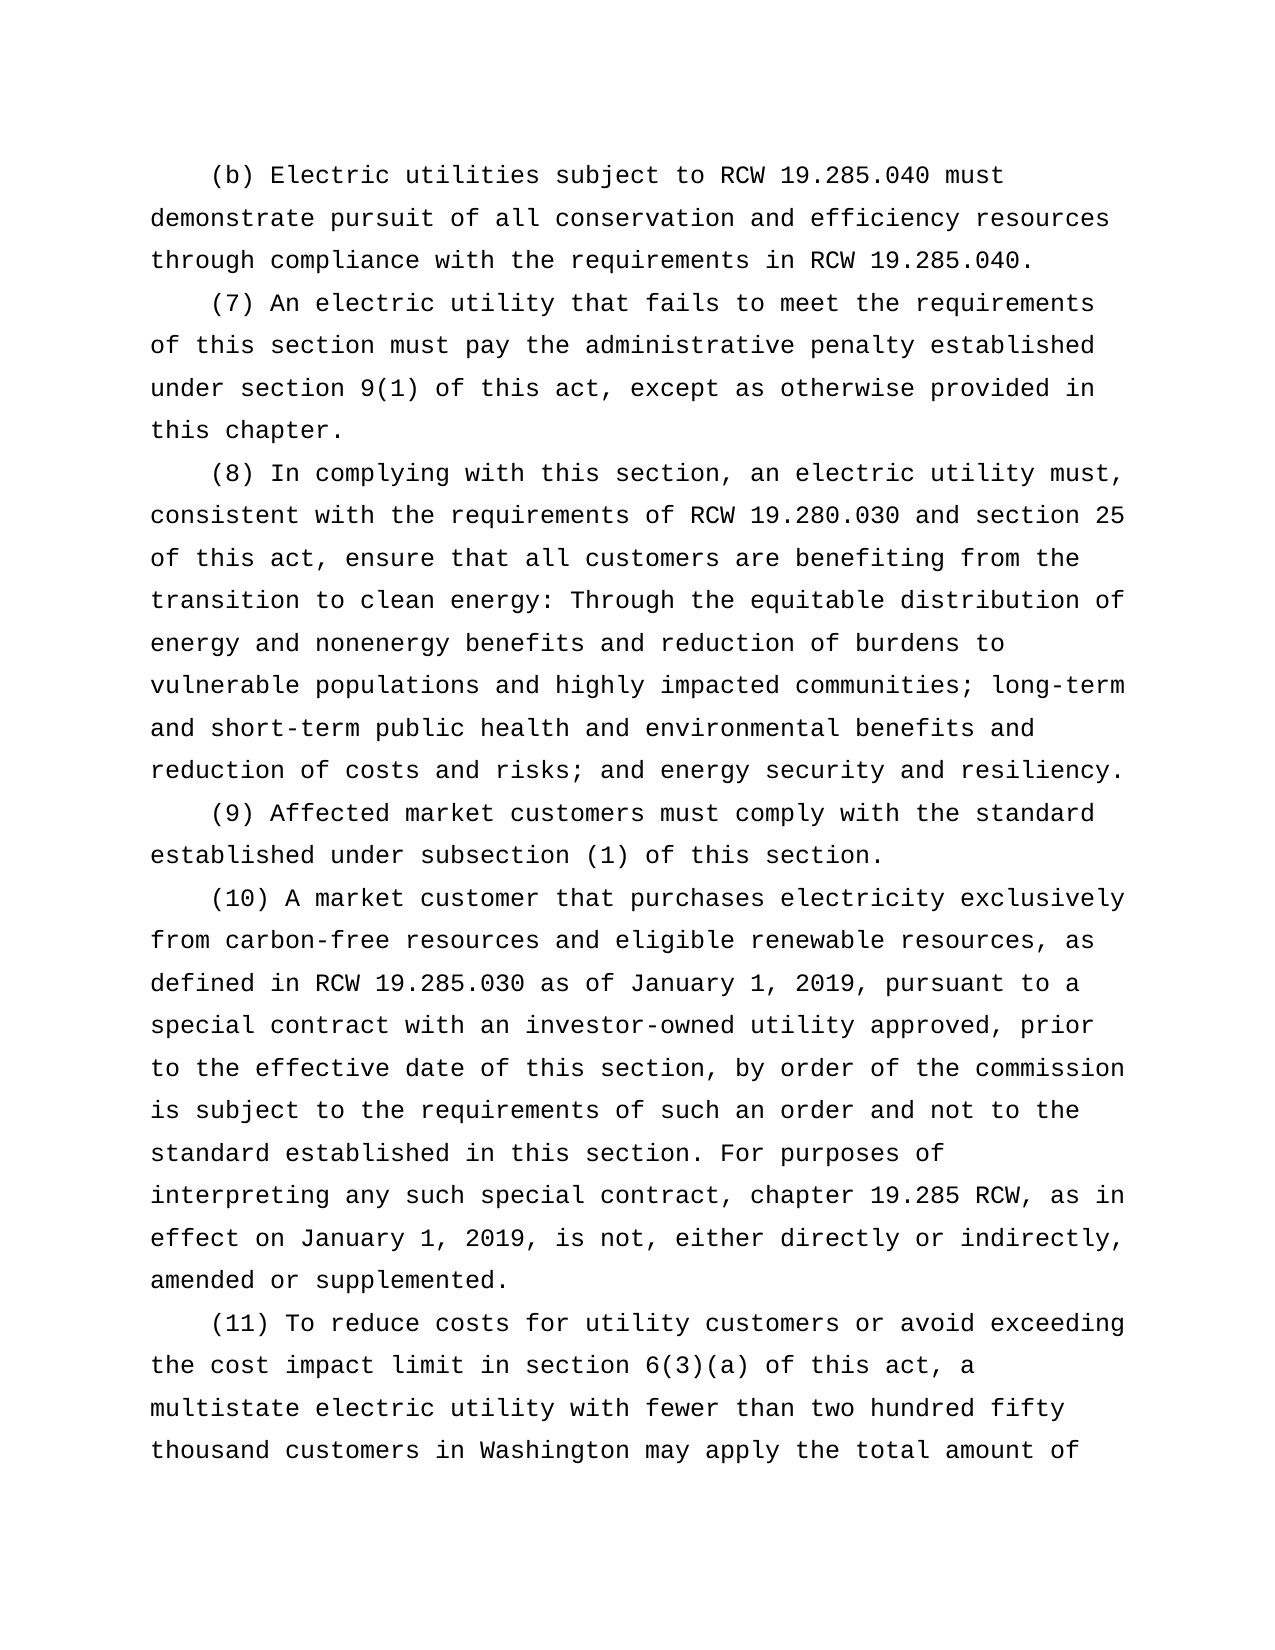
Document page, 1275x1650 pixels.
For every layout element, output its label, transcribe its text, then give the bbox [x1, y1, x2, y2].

text (10) A market customer that purchases electricity exclusively from carbon-free resources and eligible renewable resources, as defined in RCW 19.285.030 as of January 1, 2019, pursuant to a special contract with an investor-owned utility approved, prior to the effective date of this section, by order of the commission is subject to the requirements of such an order and not to the standard established in this section. For purposes of interpreting any such special contract, chapter 19.285 RCW, as in effect on January 1, 2019, is not, either directly or indirectly, amended or supplemented. [150, 872, 1125, 1297]
text (b) Electric utilities subject to RCW 19.285.040 must demonstrate pursuit of all conservation and efficiency resources through compliance with the requirements in RCW 19.285.040. [150, 150, 1125, 277]
text (8) In complying with this section, an electric utility must, consistent with the requirements of RCW 19.280.030 and section 25 of this act, ensure that all customers are benefiting from the transition to clean energy: Through the equitable distribution of energy and nonenergy benefits and reduction of burdens to vulnerable populations and highly impacted communities; long-term and short-term public health and environmental benefits and reduction of costs and risks; and energy security and resiliency. [150, 447, 1125, 787]
text (7) An electric utility that fails to meet the requirements of this section must pay the administrative penalty established under section 9(1) of this act, except as otherwise provided in this chapter. [150, 277, 1125, 447]
text (9) Affected market customers must comply with the standard established under subsection (1) of this section. [150, 787, 1125, 872]
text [150, 1297, 1125, 1467]
